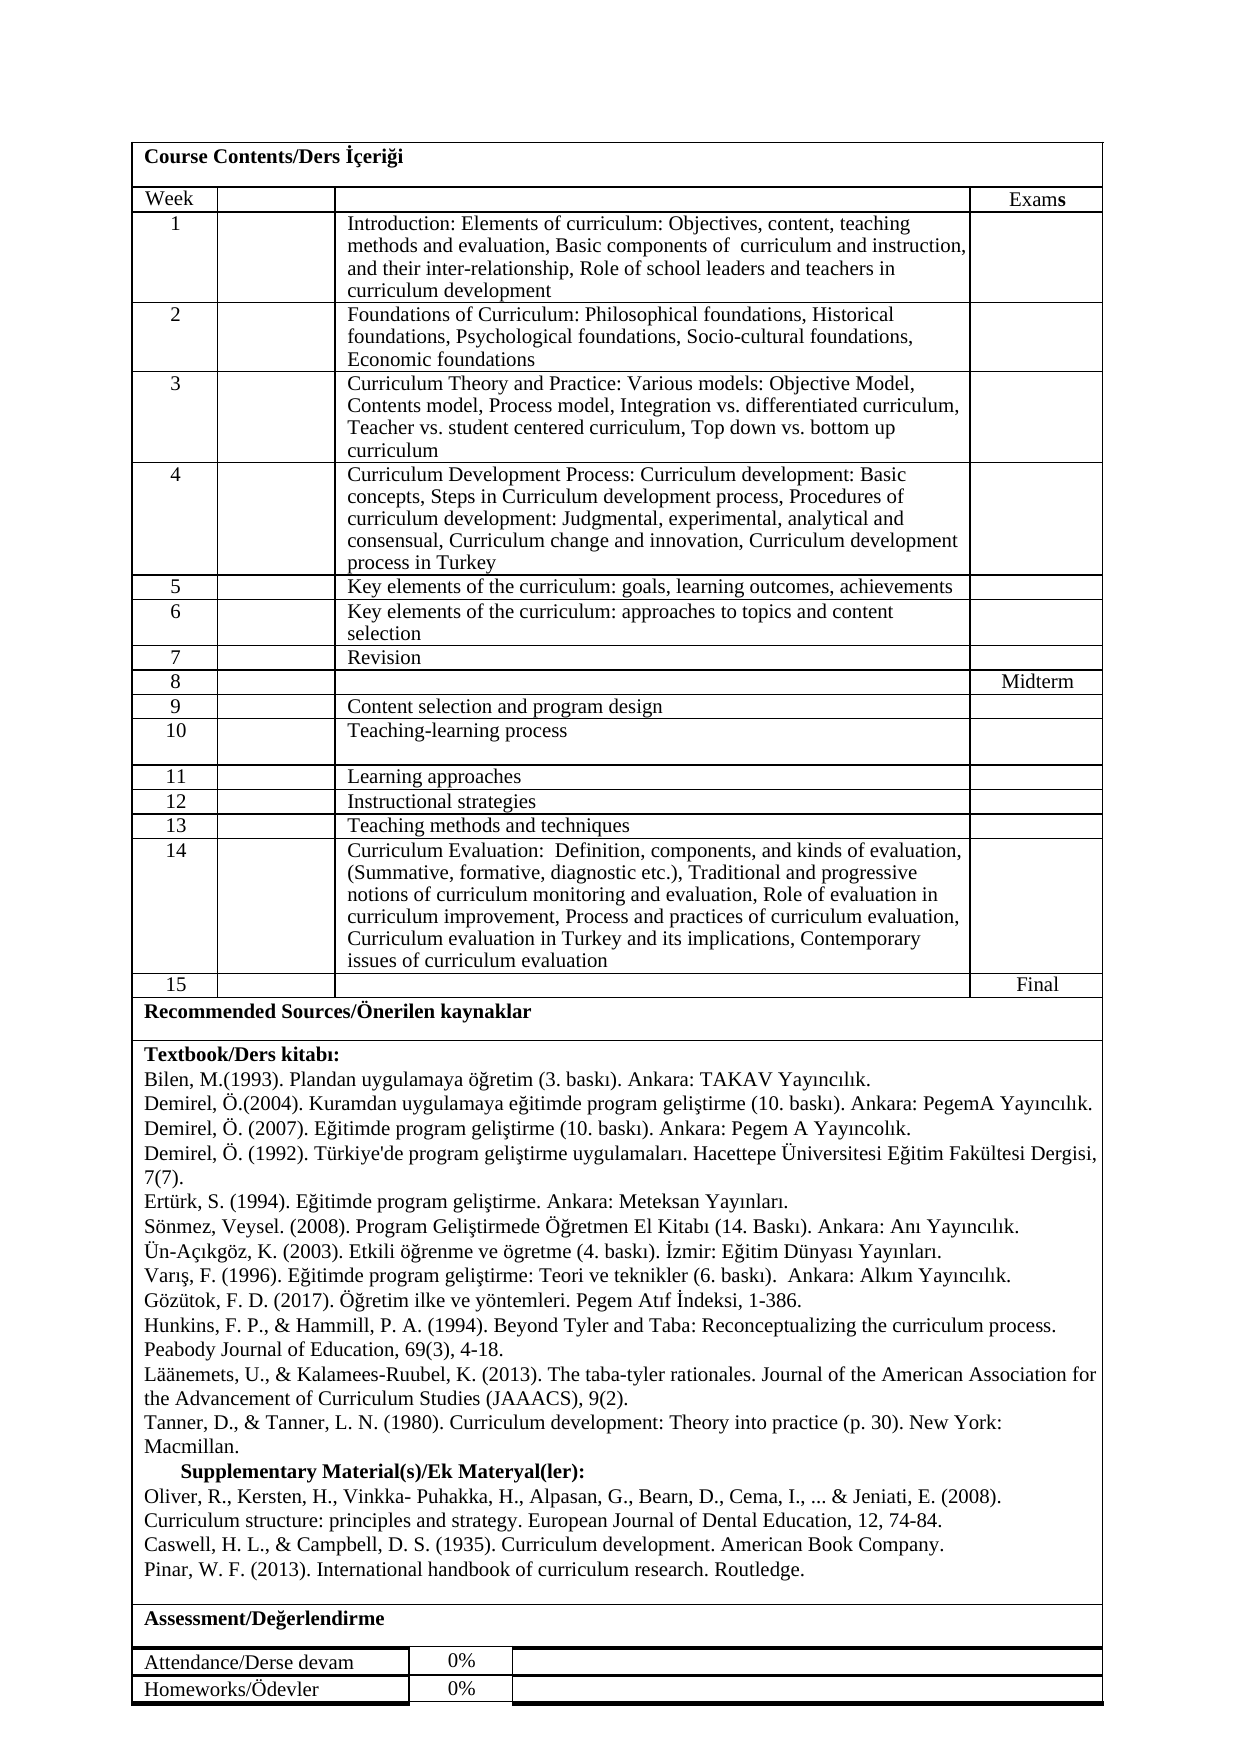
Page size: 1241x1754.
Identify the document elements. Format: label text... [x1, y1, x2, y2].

table_cell [218, 372, 334, 461]
table_cell 0% [410, 1676, 512, 1701]
table_cell [218, 695, 334, 718]
table_cell [218, 576, 334, 599]
table_cell Curriculum Theory and Practice: Various models: Objective Model, Contents model, Process model, Integration vs. differentiated curriculum, Teacher vs. student centered curriculum, Top down vs. bottom up curriculum [336, 372, 969, 461]
table_cell Textbook/Ders kitabı: Bilen, M.(1993). Plandan uygulamaya öğretim (3. baskı). Ankara: TAKAV Yayıncılık. Demirel, Ö.(2004). Kuramdan uygulamaya eğitimde program geliştirme (10. baskı). Ankara: PegemA Yayıncılık. Demirel, Ö. (2007). Eğitimde program geliştirme (10. baskı). Ankara: Pegem A Yayıncolık. Demirel, Ö. (1992). Türkiye'de program geliştirme uygulamaları. Hacettepe Üniversitesi Eğitim Fakültesi Dergisi, 7(7). Ertürk, S. (1994). Eğitimde program geliştirme. Ankara: Meteksan Yayınları. Sönmez, Veysel. (2008). Program Geliştirmede Öğretmen El Kitabı (14. Baskı). Ankara: Anı Yayıncılık. Ün-Açıkgöz, K. (2003). Etkili öğrenme ve ögretme (4. baskı). İzmir: Eğitim Dünyası Yayınları. Varış, F. (1996). Eğitimde program geliştirme: Teori ve teknikler (6. baskı). Ankara: Alkım Yayıncılık. Gözütok, F. D. (2017). Öğretim ilke ve yöntemleri. Pegem Atıf İndeksi, 1-386. Hunkins, F. P., & Hammill, P. A. (1994). Beyond Tyler and Taba: Reconceptualizing the curriculum process. Peabody Journal of Education, 69(3), 4-18. Läänemets, U., & Kalamees-Ruubel, K. (2013). The taba-tyler rationales. Journal of the American Association for the Advancement of Curriculum Studies (JAAACS), 9(2). Tanner, D., & Tanner, L. N. (1980). Curriculum development: Theory into practice (p. 30). New York: Macmillan. Supplementary Material(s)/Ek Materyal(ler): Oliver, R., Kersten, H., Vinkka- Puhakka, H., Alpasan, G., Bearn, D., Cema, I., ... & Jeniati, E. (2008). Curriculum structure: principles and strategy. European Journal of Dental Education, 12, 74-84. Caswell, H. L., & Campbell, D. S. (1935). Curriculum development. American Book Company. Pinar, W. F. (2013). International handbook of curriculum research. Routledge. [133, 1041, 1102, 1604]
table_cell Learning approaches [336, 766, 969, 788]
table_cell [971, 646, 1102, 669]
table_cell [971, 790, 1102, 813]
table_cell Curriculum Development Process: Curriculum development: Basic concepts, Steps in Curriculum development process, Procedures of curriculum development: Judgmental, experimental, analytical and consensual, Curriculum change and innovation, Curriculum development process in Turkey [336, 463, 969, 574]
table_cell [971, 600, 1102, 645]
table_cell [218, 463, 334, 574]
table_cell [218, 303, 334, 371]
table_cell [218, 815, 334, 837]
table_cell 14 [133, 839, 217, 972]
table_cell [218, 671, 334, 694]
table_cell Teaching methods and techniques [336, 815, 969, 837]
table_cell 0% [410, 1647, 512, 1674]
table_cell 12 [133, 790, 217, 813]
table_cell 1 [133, 213, 217, 302]
table_cell [971, 303, 1102, 371]
table_cell [218, 790, 334, 813]
table_cell Teaching-learning process [336, 719, 969, 764]
table_cell [971, 576, 1102, 599]
table_cell 8 [133, 671, 217, 694]
table_cell [971, 839, 1102, 972]
table_cell 3 [133, 372, 217, 461]
table_cell 5 [133, 576, 217, 599]
table_cell [218, 646, 334, 669]
table_cell Recommended Sources/Önerilen kaynaklar [133, 998, 1102, 1039]
table_cell Week [133, 188, 217, 211]
table_cell Foundations of Curriculum: Philosophical foundations, Historical foundations, Psychological foundations, Socio-cultural foundations, Economic foundations [336, 303, 969, 371]
table_cell 15 [133, 974, 217, 997]
table_cell [218, 188, 334, 211]
table_cell Key elements of the curriculum: goals, learning outcomes, achievements [336, 576, 969, 599]
table_cell [218, 766, 334, 788]
table_cell [513, 1677, 1102, 1701]
table_cell [971, 815, 1102, 837]
table_cell 2 [133, 303, 217, 371]
table_cell [336, 974, 969, 997]
table_cell [971, 766, 1102, 788]
table_cell [336, 671, 969, 694]
table_cell 7 [133, 646, 217, 669]
table_cell Homeworks/Ödevler [133, 1677, 408, 1701]
table_cell [513, 1650, 1102, 1674]
table_cell [218, 719, 334, 764]
table_cell [218, 839, 334, 972]
table_cell Curriculum Evaluation: Definition, components, and kinds of evaluation, (Summative, formative, diagnostic etc.), Traditional and progressive notions of curriculum monitoring and evaluation, Role of evaluation in curriculum improvement, Process and practices of curriculum evaluation, Curriculum evaluation in Turkey and its implications, Contemporary issues of curriculum evaluation [336, 839, 969, 972]
table_cell [971, 372, 1102, 461]
table_cell Instructional strategies [336, 790, 969, 813]
table_cell Assessment/Değerlendirme [133, 1605, 1102, 1646]
table_cell 11 [133, 766, 217, 788]
table_cell 10 [133, 719, 217, 764]
table_cell [218, 974, 334, 997]
table_cell Attendance/Derse devam [133, 1650, 408, 1674]
table_cell Midterm [971, 671, 1102, 694]
table_cell [971, 719, 1102, 764]
table_cell [336, 188, 969, 211]
table_cell Revision [336, 646, 969, 669]
table_cell Exams [971, 188, 1102, 211]
table_cell Final [971, 974, 1102, 997]
table_header Course Contents/Ders İçeriği [133, 143, 1102, 186]
table_cell [218, 213, 334, 302]
table_cell [218, 600, 334, 645]
table_cell [971, 213, 1102, 302]
table_cell 6 [133, 600, 217, 645]
table_cell 4 [133, 463, 217, 574]
table_cell 13 [133, 815, 217, 837]
table_cell Key elements of the curriculum: approaches to topics and content selection [336, 600, 969, 645]
table_cell [971, 695, 1102, 718]
table_cell 9 [133, 695, 217, 718]
table_cell Content selection and program design [336, 695, 969, 718]
table_cell [971, 463, 1102, 574]
table_cell Introduction: Elements of curriculum: Objectives, content, teaching methods and evaluation, Basic components of curriculum and instruction, and their inter-relationship, Role of school leaders and teachers in curriculum development [336, 213, 969, 302]
